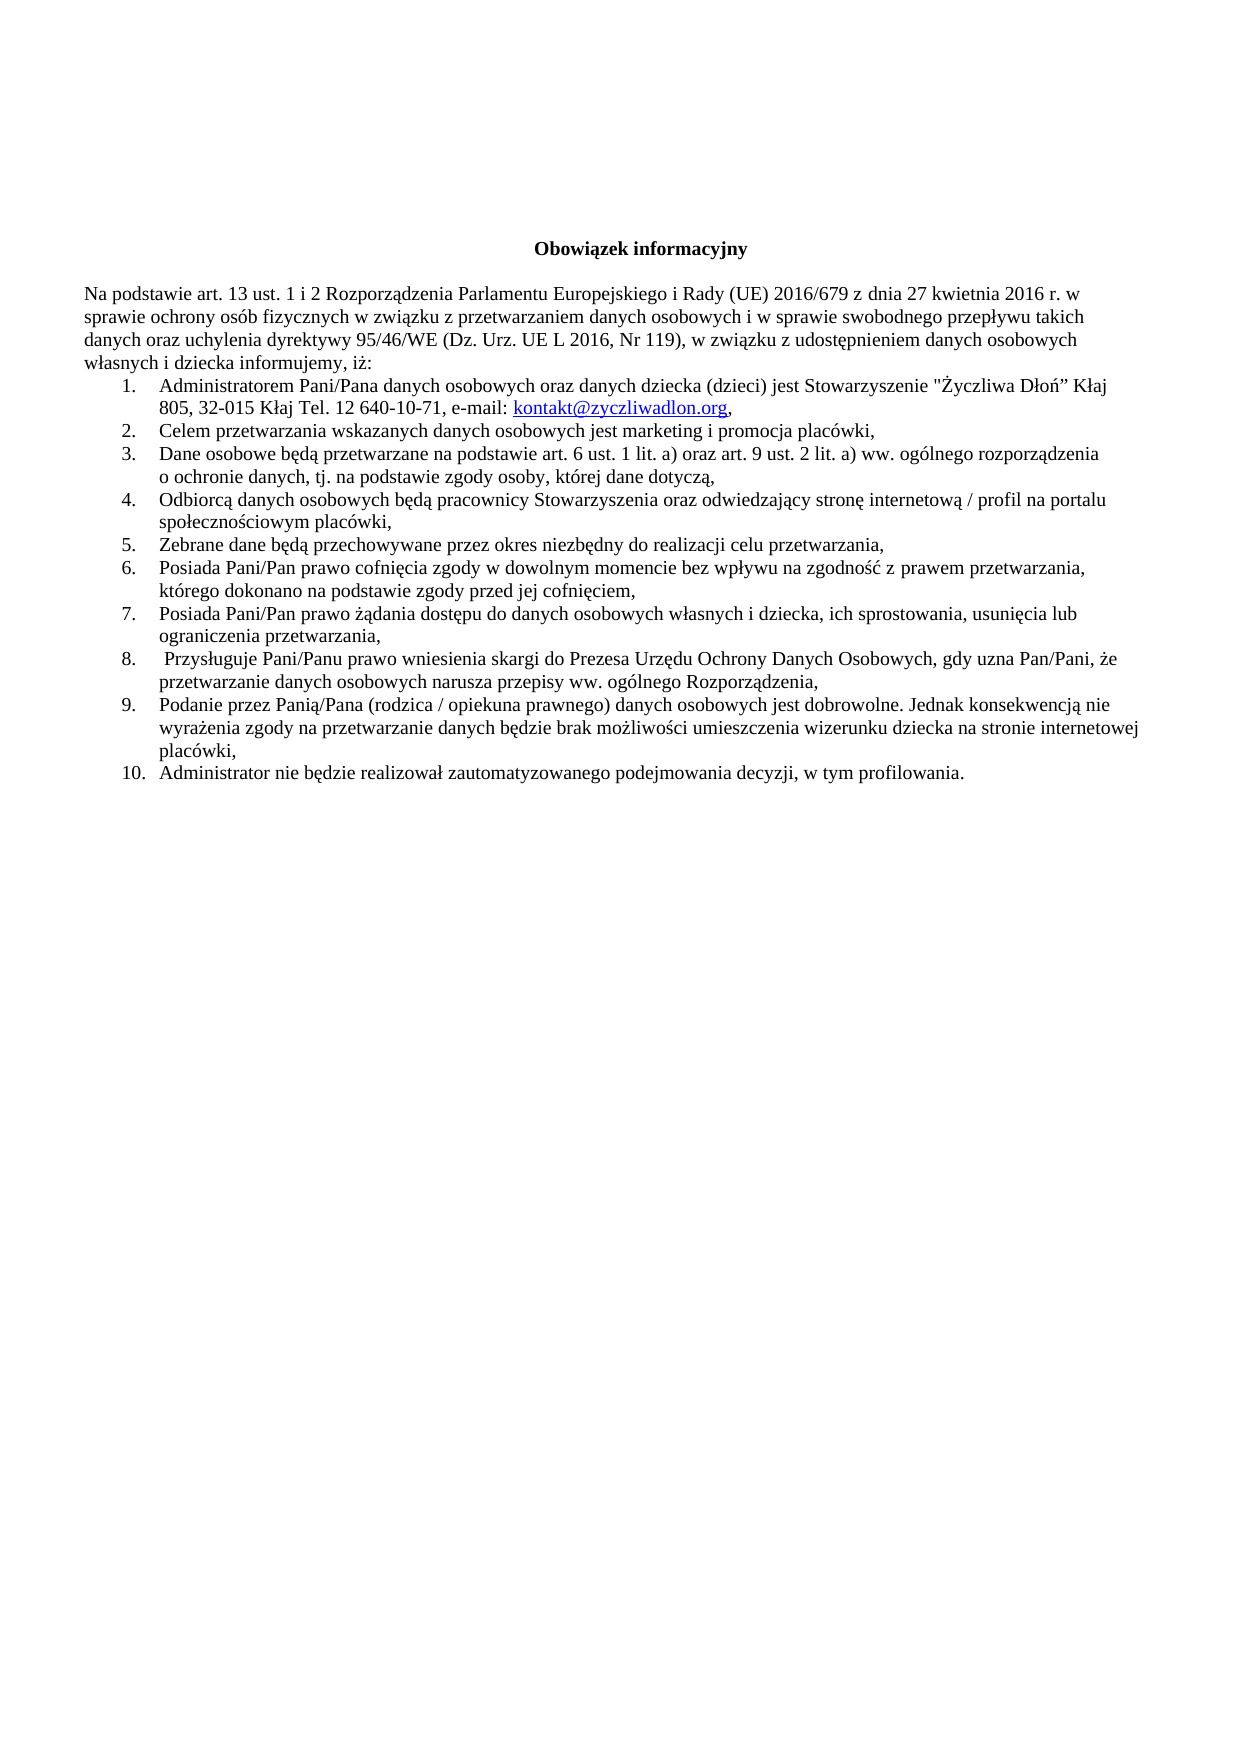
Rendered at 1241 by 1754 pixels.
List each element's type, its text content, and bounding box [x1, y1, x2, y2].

list Podanie przez Panią/Pana (rodzica / opiekuna prawnego) danych osobowych jest dobrowolne. Jednak konsekwencją nie wyrażenia zgody na przetwarzanie danych będzie brak możliwości umieszczenia wizerunku dziecka na stronie internetowej placówki, [121, 693, 1144, 761]
list Administrator nie będzie realizował zautomatyzowanego podejmowania decyzji, w tym profilowania. [121, 761, 1144, 784]
text Obowiązek informacyjny [459, 237, 1144, 259]
list Celem przetwarzania wskazanych danych osobowych jest marketing i promocja placówki, [121, 419, 1144, 442]
list Przysługuje Pani/Panu prawo wniesienia skargi do Prezesa Urzędu Ochrony Danych Osobowych, gdy uzna Pan/Pani, że przetwarzanie danych osobowych narusza przepisy ww. ogólnego Rozporządzenia, [121, 647, 1144, 693]
list Posiada Pani/Pan prawo żądania dostępu do danych osobowych własnych i dziecka, ich sprostowania, usunięcia lub ograniczenia przetwarzania, [121, 602, 1144, 647]
list Dane osobowe będą przetwarzane na podstawie art. 6 ust. 1 lit. a) oraz art. 9 ust. 2 lit. a) ww. ogólnego rozporządzenia o ochronie danych, tj. na podstawie zgody osoby, której dane dotyczą, [121, 442, 1144, 488]
list Administratorem Pani/Pana danych osobowych oraz danych dziecka (dzieci) jest Stowarzyszenie "Życzliwa Dłoń” Kłaj 805, 32-015 Kłaj Tel. 12 640-10-71, e-mail: kontakt@zyczliwadlon.org, [121, 373, 1144, 419]
list Zebrane dane będą przechowywane przez okres niezbędny do realizacji celu przetwarzania, [121, 533, 1144, 556]
text Na podstawie art. 13 ust. 1 i 2 Rozporządzenia Parlamentu Europejskiego i Rady (UE) 2016/679 z dnia 27 kwietnia 2016 r. w sprawie ochrony osób fizycznych w związku z przetwarzaniem danych osobowych i w sprawie swobodnego przepływu takich danych oraz uchylenia dyrektywy 95/46/WE (Dz. Urz. UE L 2016, Nr 119), w związku z udostępnieniem danych osobowych własnych i dziecka informujemy, iż: [84, 282, 1144, 373]
list Odbiorcą danych osobowych będą pracownicy Stowarzyszenia oraz odwiedzający stronę internetową / profil na portalu społecznościowym placówki, [121, 488, 1144, 533]
list Posiada Pani/Pan prawo cofnięcia zgody w dowolnym momencie bez wpływu na zgodność z prawem przetwarzania, którego dokonano na podstawie zgody przed jej cofnięciem, [121, 556, 1144, 602]
